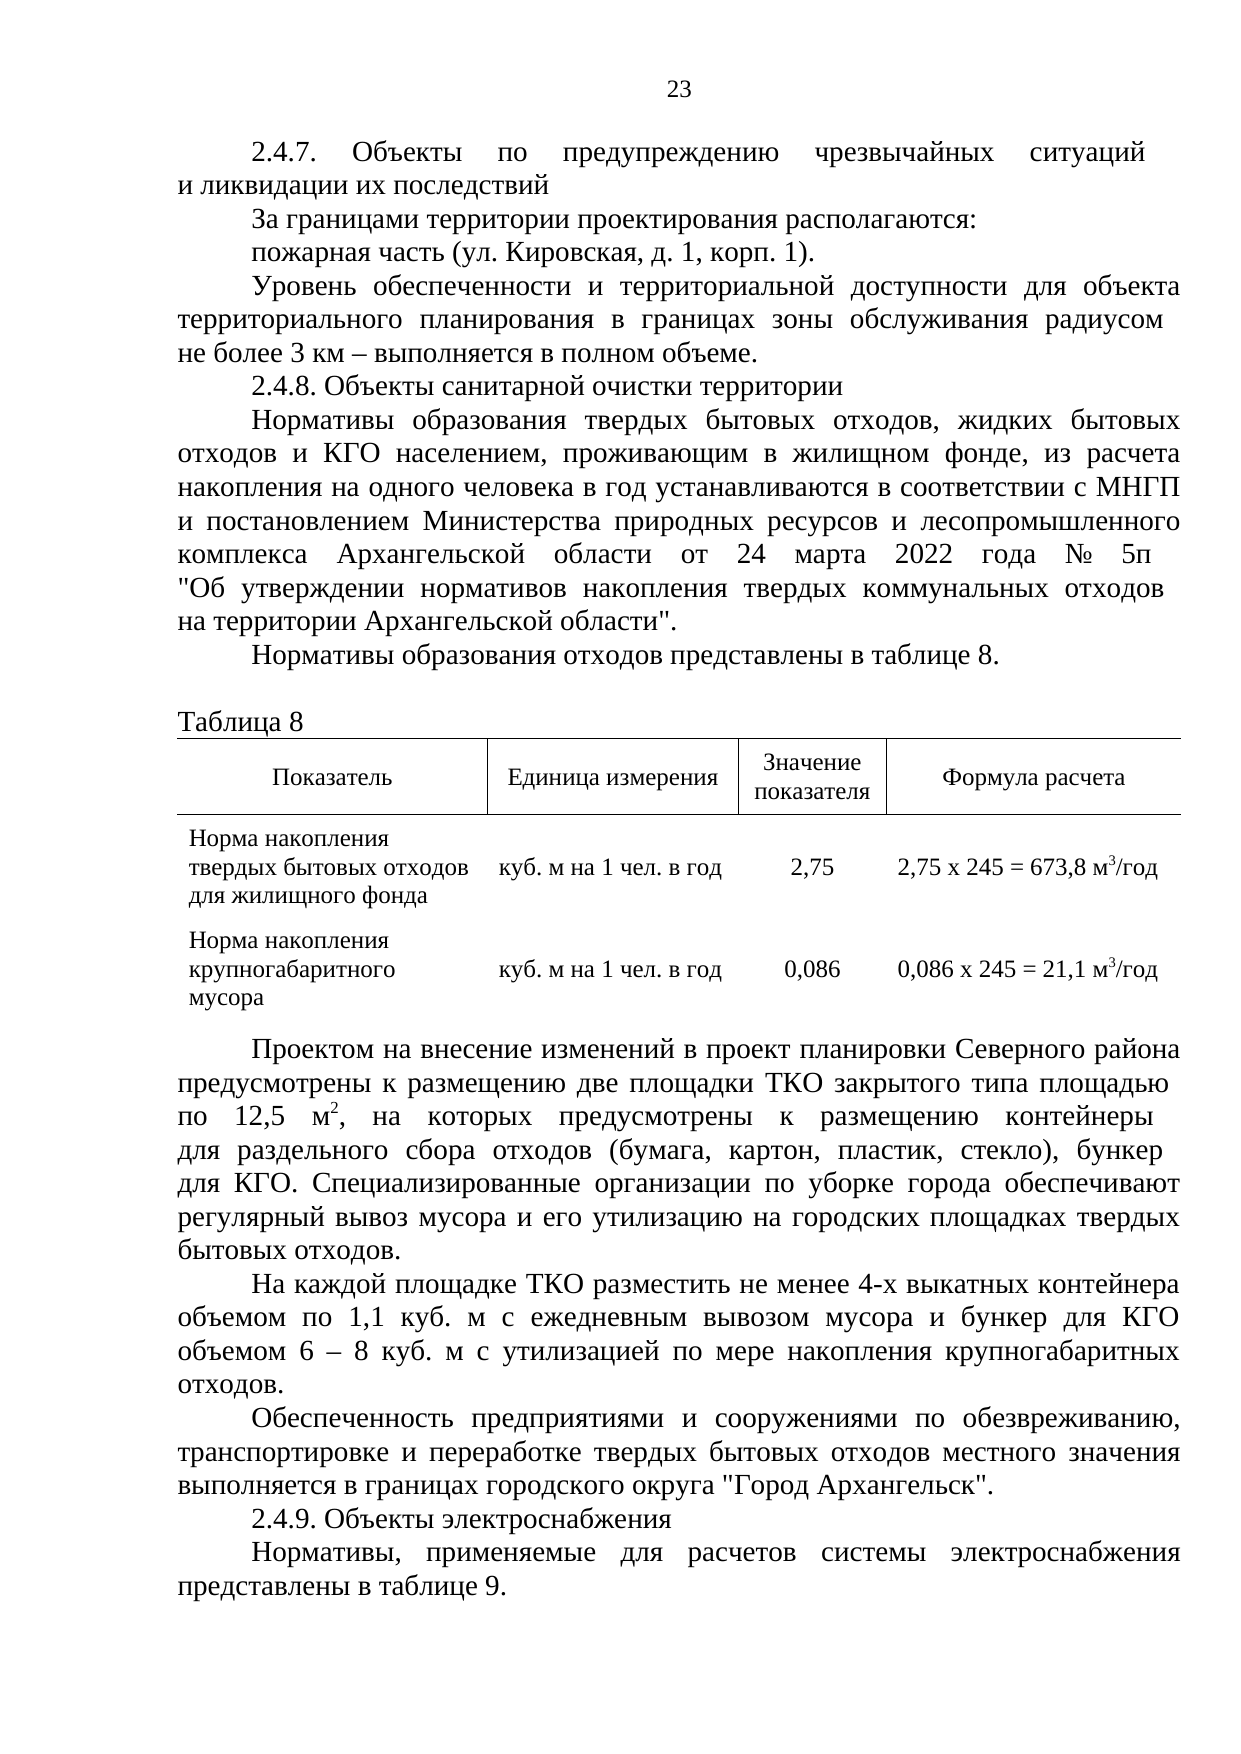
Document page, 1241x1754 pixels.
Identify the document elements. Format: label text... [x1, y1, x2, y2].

table_header Формула расчета [887, 739, 1181, 814]
table_cell Норма накопления крупногабаритного мусора [177, 918, 487, 1019]
text За границами территории проектирования располагаются: [177, 201, 1181, 234]
table_cell 0,086 [738, 918, 886, 1019]
text Обеспеченность предприятиями и сооружениями по обезвреживанию, транспортировке и переработке твердых бытовых отходов местного значения выполняется в границах городского округа "Город Архангельск". [177, 1400, 1181, 1501]
text Нормативы образования отходов представлены в таблице 8. [177, 637, 1181, 670]
list 2.4.7. Объекты по предупреждению чрезвычайных ситуаций и ликвидации их последствий [177, 134, 1181, 201]
text Уровень обеспеченности и территориальной доступности для объекта территориального планирования в границах зоны обслуживания радиусом не более 3 км – выполняется в полном объеме. [177, 268, 1181, 368]
table_cell куб. м на 1 чел. в год [487, 918, 738, 1019]
list 2.4.9. Объекты электроснабжения [177, 1501, 1181, 1534]
text Проектом на внесение изменений в проект планировки Северного района предусмотрены к размещению две площадки ТКО закрытого типа площадью по 12,5 м2, на которых предусмотрены к размещению контейнеры для раздельного сбора отходов (бумага, картон, пластик, стекло), бункер для КГО. Специализированные организации по уборке города обеспечивают регулярный вывоз мусора и его утилизацию на городских площадках твердых бытовых отходов. [177, 1031, 1181, 1266]
table_cell Норма накопления твердых бытовых отходов для жилищного фонда [177, 815, 487, 917]
table_cell 2,75 х 245 = 673,8 м3/год [886, 815, 1181, 917]
table_header Единица измерения [488, 739, 738, 814]
table_header Значение показателя [739, 739, 886, 814]
table_header Показатель [177, 739, 487, 814]
table_cell куб. м на 1 чел. в год [487, 815, 738, 917]
text Нормативы образования твердых бытовых отходов, жидких бытовых отходов и КГО населением, проживающим в жилищном фонде, из расчета накопления на одного человека в год устанавливаются в соответствии с МНГП и постановлением Министерства природных ресурсов и лесопромышленного комплекса Архангельской области от 24 марта 2022 года № 5п "Об утверждении нормативов накопления твердых коммунальных отходов на территории Архангельской области". [177, 402, 1181, 637]
text Таблица 8 [177, 704, 1181, 737]
table_cell 2,75 [738, 815, 886, 917]
text пожарная часть (ул. Кировская, д. 1, корп. 1). [177, 234, 1181, 268]
list 2.4.8. Объекты санитарной очистки территории [177, 368, 1181, 402]
text Нормативы, применяемые для расчетов системы электроснабжения представлены в таблице 9. [177, 1534, 1181, 1601]
table_cell 0,086 х 245 = 21,1 м3/год [886, 918, 1181, 1019]
text На каждой площадке ТКО разместить не менее 4-х выкатных контейнера объемом по 1,1 куб. м с ежедневным вывозом мусора и бункер для КГО объемом 6 – 8 куб. м с утилизацией по мере накопления крупногабаритных отходов. [177, 1266, 1181, 1400]
